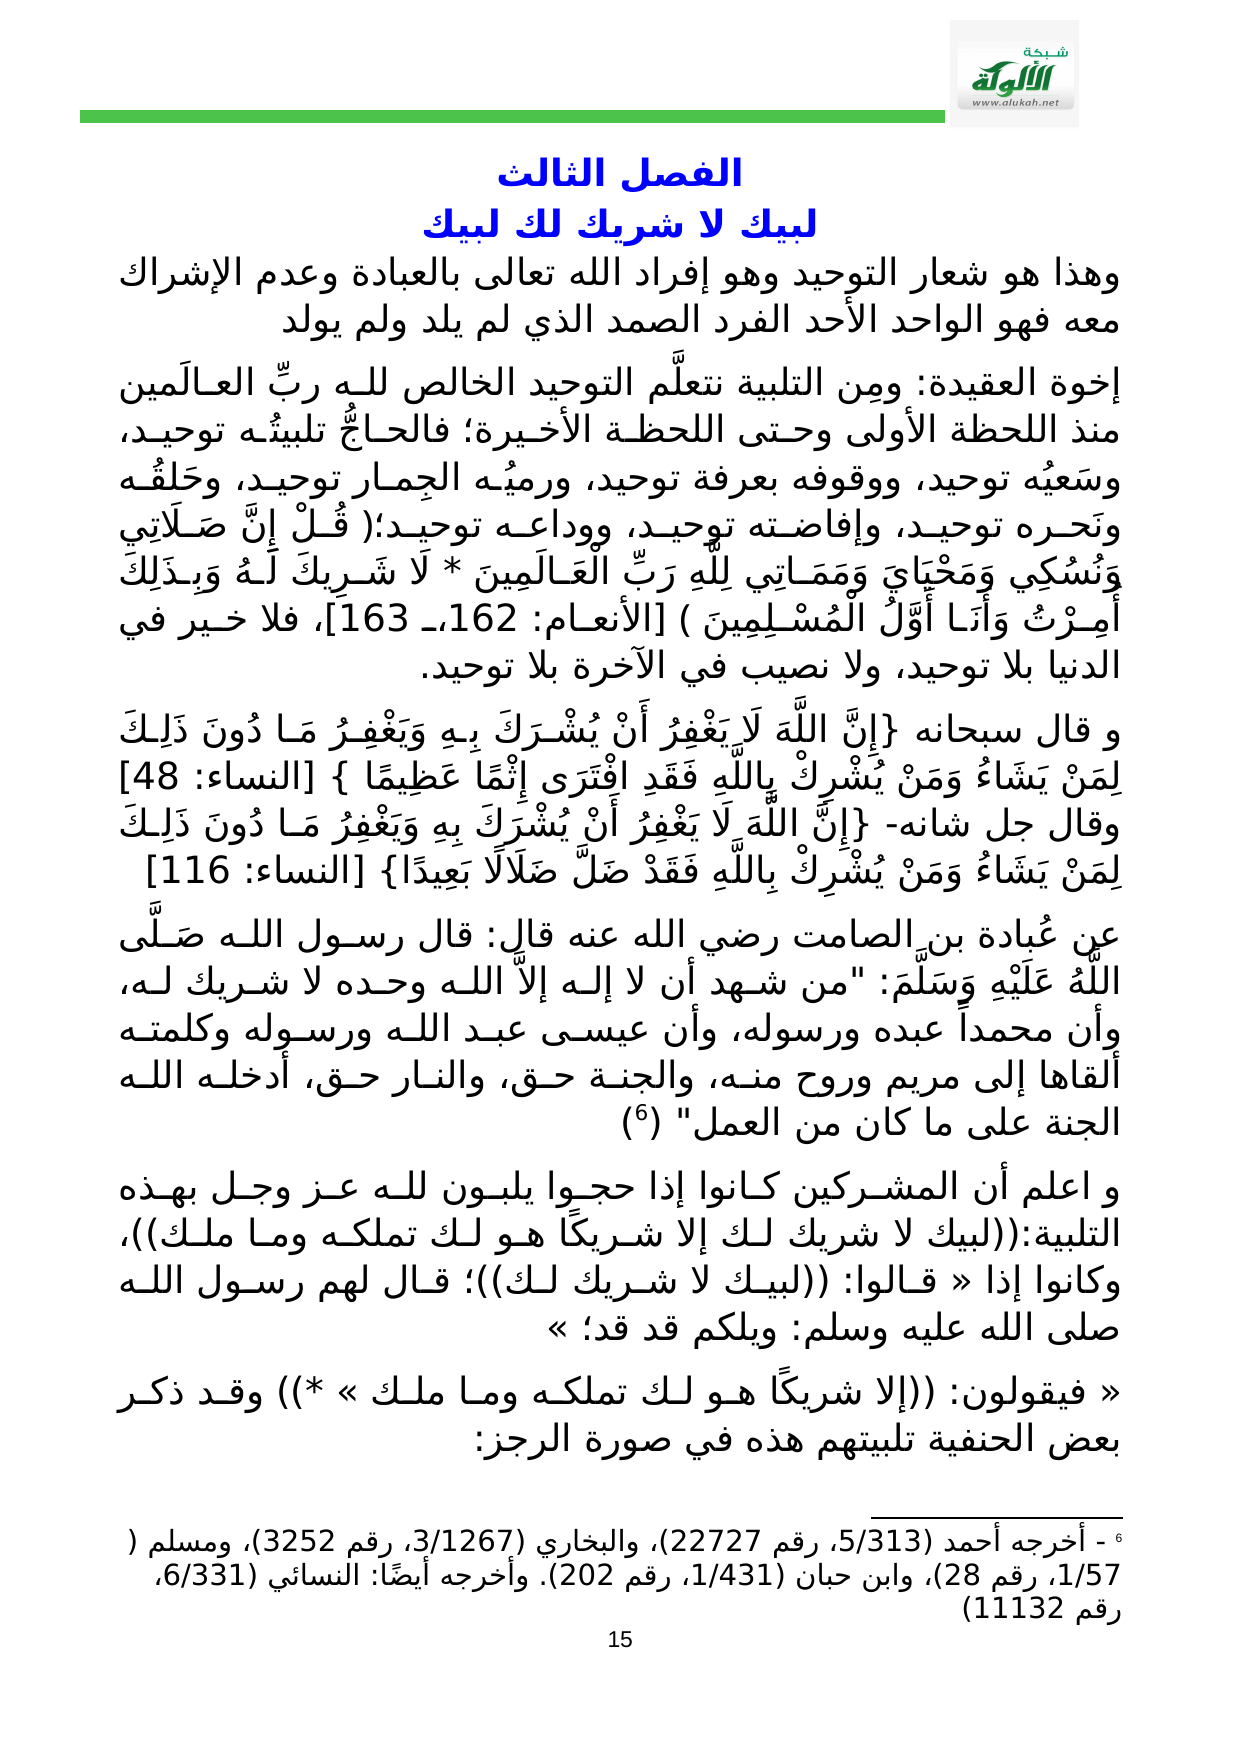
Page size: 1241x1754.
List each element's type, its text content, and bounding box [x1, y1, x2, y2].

subtitle لبيك لا شريك لك لبيك [118, 203, 1122, 247]
text عن عُبادة بن الصامت رضي الله عنه قال: قال رسول الله صَلَّى اللَّهُ عَلَيْهِ وَسَلَّمَ: "من شهد أن لا إله إلاَّ الله وحده لا شريك له، وأن محمداً عبده ورسوله، وأن عيسى عبد الله ورسوله وكلمته ألقاها إلى مريم وروح منه، والجنة حق، والنار حق، أدخله الله الجنة على ما كان من العمل" () [118, 912, 1122, 1144]
text و قال سبحانه {إِنَّ اللَّهَ لَا يَغْفِرُ أَنْ يُشْرَكَ بِهِ وَيَغْفِرُ مَا دُونَ ذَلِكَ لِمَنْ يَشَاءُ وَمَنْ يُشْرِكْ بِاللَّهِ فَقَدِ افْتَرَى إِثْمًا عَظِيمًا } [النساء: 48] وقال جل شانه- {إِنَّ اللَّهَ لَا يَغْفِرُ أَنْ يُشْرَكَ بِهِ وَيَغْفِرُ مَا دُونَ ذَلِكَ لِمَنْ يَشَاءُ وَمَنْ يُشْرِكْ بِاللَّهِ فَقَدْ ضَلَّ ضَلَالًا بَعِيدًا} [النساء: 116] [118, 707, 1122, 892]
text وهذا هو شعار التوحيد وهو إفراد الله تعالى بالعبادة وعدم الإشراك معه فهو الواحد الأحد الفرد الصمد الذي لم يلد ولم يولد [118, 250, 1122, 341]
subtitle الفصل الثالث [118, 152, 1122, 196]
text و اعلم أن المشركين كانوا إذا حجوا يلبون لله عز وجل بهذه التلبية:((لبيك لا شريك لك إلا شريكًا هو لك تملكه وما ملك))، وكانوا إذا « قالوا: ((لبيك لا شريك لك))؛ قال لهم رسول الله صلى الله عليه وسلم: ويلكم قد قد؛ » [118, 1164, 1122, 1349]
text « فيقولون: ((إلا شريكًا هو لك تملكه وما ملك » *)) وقد ذكر بعض الحنفية تلبيتهم هذه في صورة الرجز: [118, 1369, 1122, 1460]
text إخوة العقيدة: ومِن التلبية نتعلَّم التوحيد الخالص لله ربِّ العالَمين منذ اللحظة الأولى وحتى اللحظة الأخيرة؛ فالحاجُّ تلبيتُه توحيد، وسَعيُه توحيد، ووقوفه بعرفة توحيد، ورميُه الجِمار توحيد، وحَلقُه ونَحره توحيد، وإفاضته توحيد، ووداعه توحيد؛﴿ قُلْ إِنَّ صَلَاتِي وَنُسُكِي وَمَحْيَايَ وَمَمَاتِي لِلَّهِ رَبِّ الْعَالَمِينَ * لَا شَرِيكَ لَهُ وَبِذَلِكَ أُمِرْتُ وَأَنَا أَوَّلُ الْمُسْلِمِينَ ﴾ [الأنعام: 162، 163]، فلا خير في الدنيا بلا توحيد، ولا نصيب في الآخرة بلا توحيد. [118, 361, 1122, 687]
